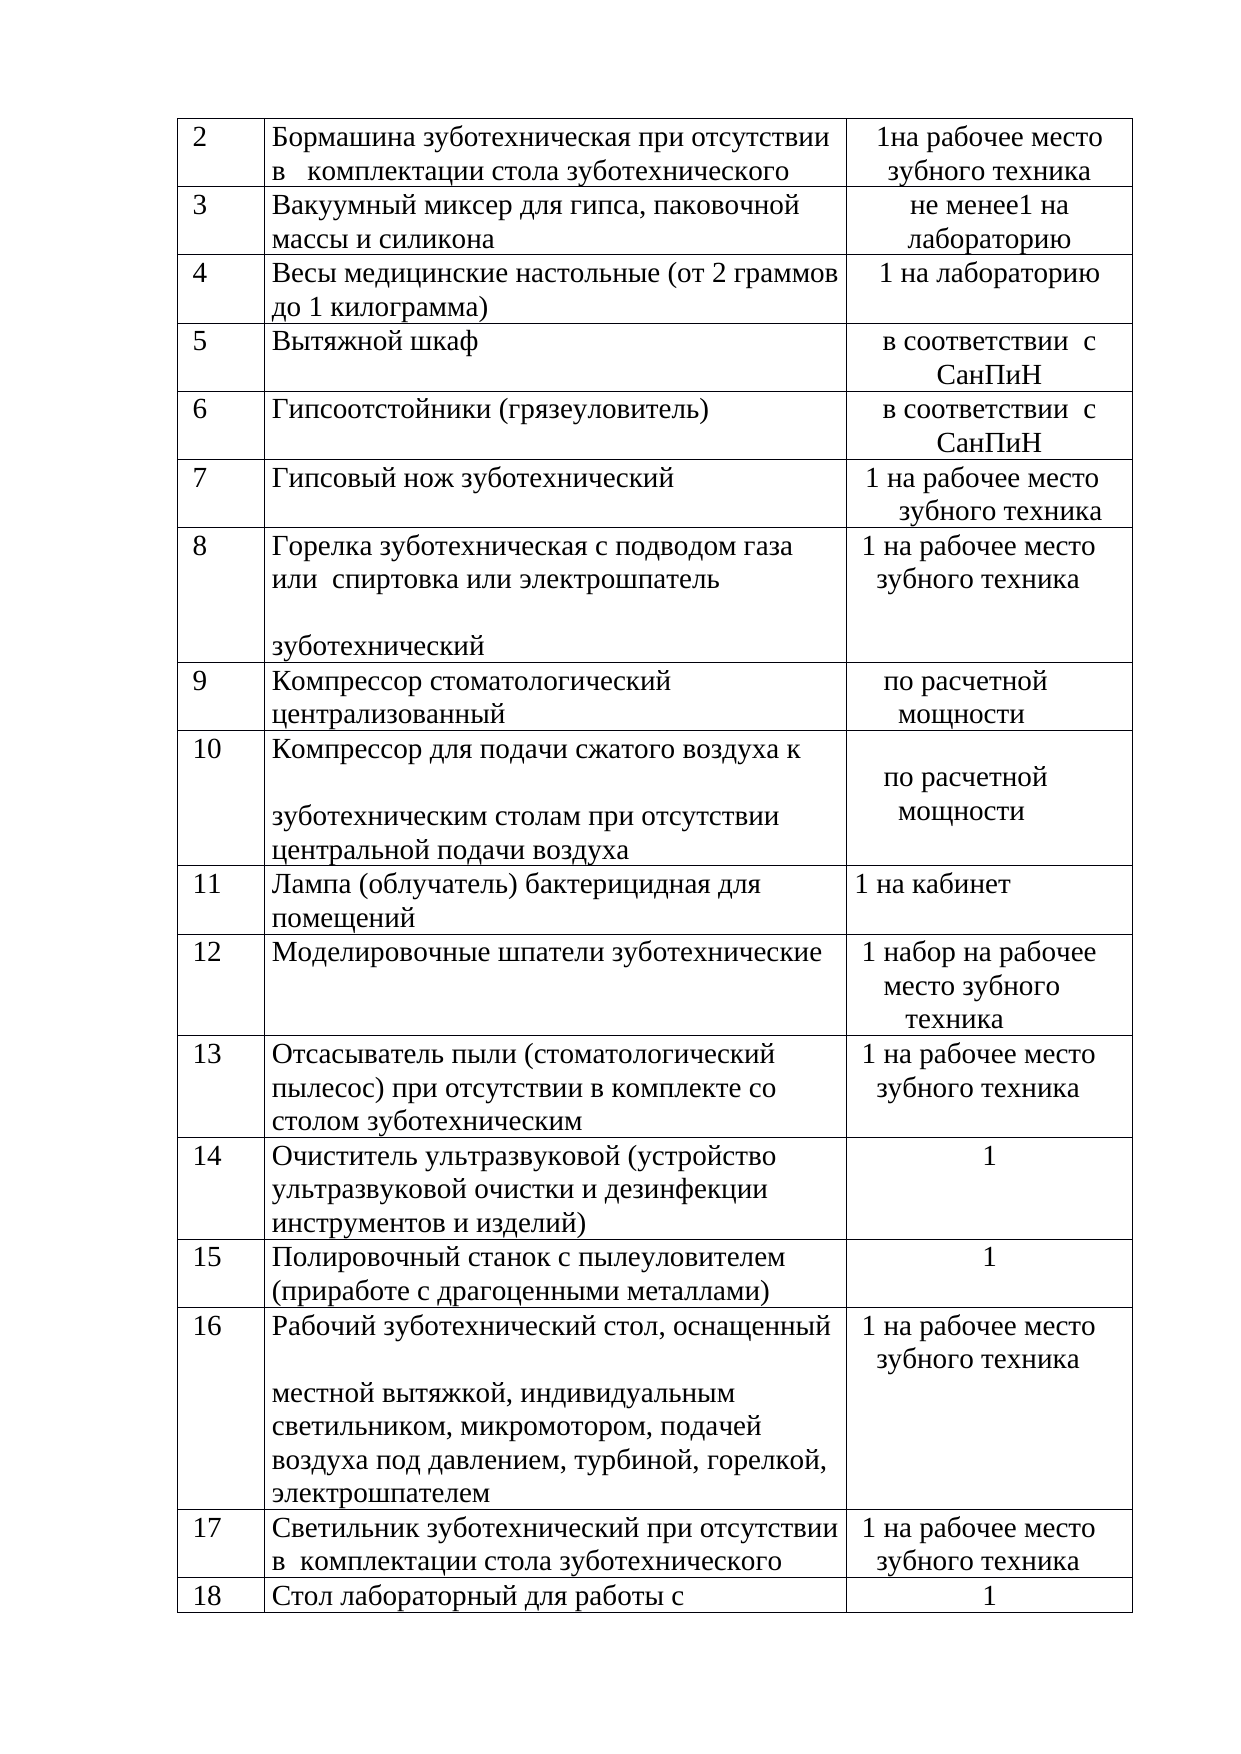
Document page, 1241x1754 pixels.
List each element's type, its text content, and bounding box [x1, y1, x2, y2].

table_cell 3 [178, 187, 264, 254]
table_cell 2 [178, 119, 264, 186]
table_cell 14 [178, 1138, 264, 1238]
table_cell Светильник зуботехнический при отсутствии в комплектации стола зуботехнического [265, 1510, 846, 1577]
table_cell 1 на рабочее место зубного техника [847, 1308, 1132, 1509]
table_cell 13 [178, 1036, 264, 1137]
table_cell 1 на рабочее место зубного техника [847, 460, 1132, 527]
table_cell 17 [178, 1510, 264, 1577]
table_cell 10 [178, 731, 264, 865]
table_cell Весы медицинские настольные (от 2 граммов до 1 килограмма) [265, 255, 846, 322]
table_cell Гипсоотстойники (грязеуловитель) [265, 392, 846, 459]
table_cell 6 [178, 392, 264, 459]
table_cell Бормашина зуботехническая при отсутствии в комплектации стола зуботехнического [265, 119, 846, 186]
table_cell 11 [178, 866, 264, 933]
table_cell 1 [847, 1240, 1132, 1307]
table_cell в соответствии с СанПиН [847, 324, 1132, 391]
table_cell 1 на рабочее место зубного техника [847, 528, 1132, 662]
table_cell 1 набор на рабочее место зубного техника [847, 935, 1132, 1035]
table_cell Компрессор для подачи сжатого воздуха к зуботехническим столам при отсутствии центральной подачи воздуха [265, 731, 846, 865]
table_cell по расчетной мощности [847, 731, 1132, 865]
table_cell по расчетной мощности [847, 663, 1132, 730]
table_cell 1 на лабораторию [847, 255, 1132, 322]
table_cell 16 [178, 1308, 264, 1509]
table_cell Очиститель ультразвуковой (устройство ультразвуковой очистки и дезинфекции инструментов и изделий) [265, 1138, 846, 1238]
table_cell Горелка зуботехническая с подводом газа или спиртовка или электрошпатель зуботехнический [265, 528, 846, 662]
table_cell 1 на кабинет [847, 866, 1132, 933]
table_cell 7 [178, 460, 264, 527]
table_cell в соответствии с СанПиН [847, 392, 1132, 459]
table_cell 1 на рабочее место зубного техника [847, 1036, 1132, 1137]
table_cell 15 [178, 1240, 264, 1307]
table_cell Полировочный станок с пылеуловителем (приработе с драгоценными металлами) [265, 1240, 846, 1307]
table_cell Лампа (облучатель) бактерицидная для помещений [265, 866, 846, 933]
table_cell 8 [178, 528, 264, 662]
table_cell Гипсовый нож зуботехнический [265, 460, 846, 527]
table_cell 5 [178, 324, 264, 391]
table_cell Компрессор стоматологический централизованный [265, 663, 846, 730]
table_cell Рабочий зуботехнический стол, оснащенный местной вытяжкой, индивидуальным светильником, микромотором, подачей воздуха под давлением, турбиной, горелкой, электрошпателем [265, 1308, 846, 1509]
table_cell 4 [178, 255, 264, 322]
table_cell Отсасыватель пыли (стоматологический пылесос) при отсутствии в комплекте со столом зуботехническим [265, 1036, 846, 1137]
table_cell 1на рабочее место зубного техника [847, 119, 1132, 186]
table_cell Вакуумный миксер для гипса, паковочной массы и силикона [265, 187, 846, 254]
table_cell Вытяжной шкаф [265, 324, 846, 391]
table_cell 1 [847, 1138, 1132, 1238]
table_cell 1 [847, 1578, 1132, 1612]
table_cell 9 [178, 663, 264, 730]
table_cell не менее1 на лабораторию [847, 187, 1132, 254]
table_cell Моделировочные шпатели зуботехнические [265, 935, 846, 1035]
table_cell 1 на рабочее место зубного техника [847, 1510, 1132, 1577]
table_cell 18 [178, 1578, 264, 1612]
table_cell 12 [178, 935, 264, 1035]
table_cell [265, 1578, 846, 1612]
